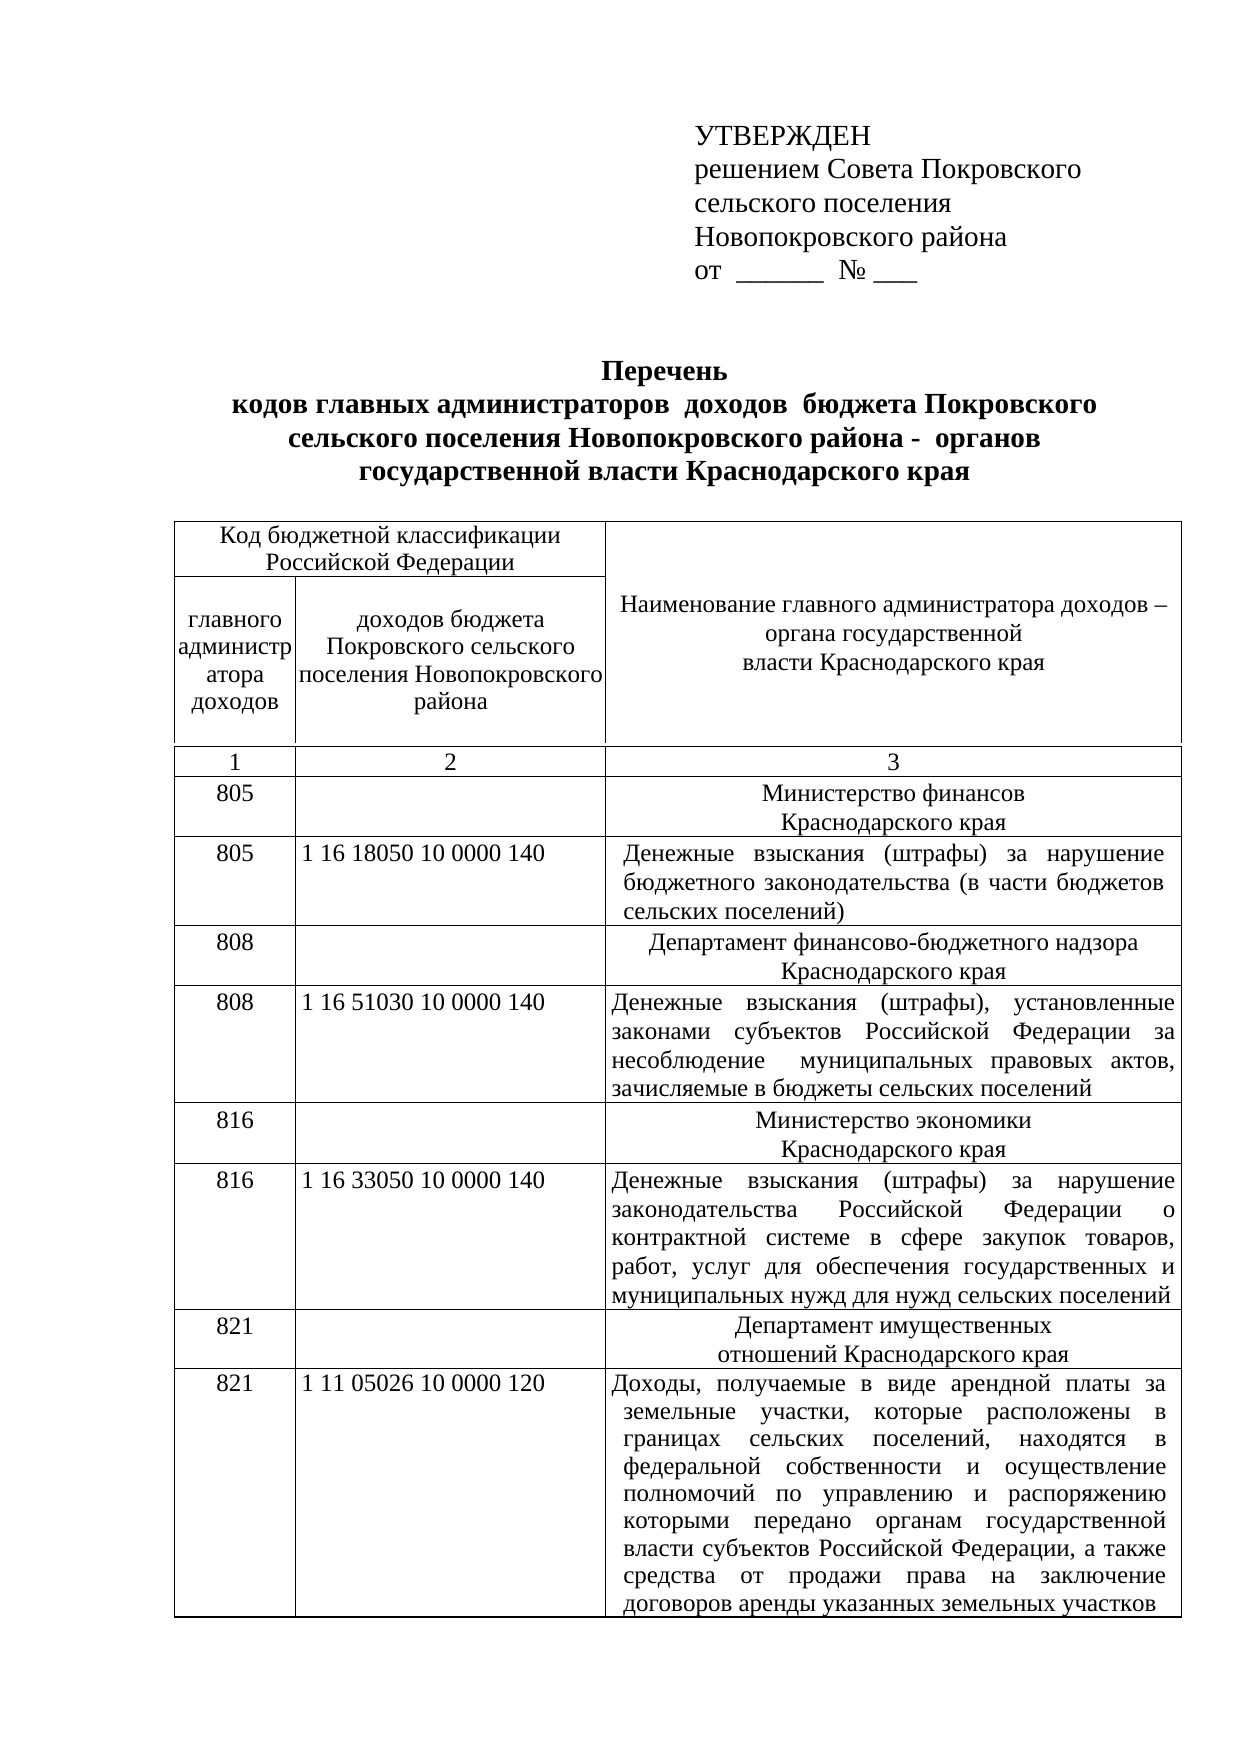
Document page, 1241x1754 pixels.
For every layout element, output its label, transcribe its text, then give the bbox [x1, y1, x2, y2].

table_header Наименование главного администратора доходов – органа государственной власти Краснодарского края [606, 522, 1181, 743]
table_cell [296, 1103, 605, 1162]
table_cell 1 11 05026 10 0000 120 [296, 1369, 605, 1616]
text от ______ № ___ [694, 252, 1152, 286]
table_cell [296, 926, 605, 985]
table_cell Департамент имущественных отношений Краснодарского края [606, 1310, 1181, 1367]
table_cell Денежные взыскания (штрафы) за нарушение законодательства Российской Федерации о контрактной системе в сфере закупок товаров, работ, услуг для обеспечения государственных и муниципальных нужд для нужд сельских поселений [606, 1164, 1181, 1309]
table_cell 808 [175, 986, 295, 1102]
text решением Совета Покровского сельского поселения Новопокровского района [694, 152, 1152, 252]
table_cell главного администратора доходов [175, 577, 295, 743]
text кодов главных администраторов доходов бюджета Покровского сельского поселения Новопокровского района - органов государственной власти Краснодарского края [177, 386, 1152, 487]
table_cell Денежные взыскания (штрафы) за нарушение бюджетного законодательства (в части бюджетов сельских поселений) [606, 837, 1181, 924]
text Перечень [177, 353, 1152, 386]
table_cell Доходы, получаемые в виде арендной платы за земельные участки, которые расположены в границах сельских поселений, находятся в федеральной собственности и осуществление полномочий по управлению и распоряжению которыми передано органам государственной власти субъектов Российской Федерации, а также средства от продажи права на заключение договоров аренды указанных земельных участков [606, 1369, 1181, 1616]
table_cell 821 [175, 1310, 295, 1367]
table_header 2 [296, 747, 605, 776]
table_cell 1 16 18050 10 0000 140 [296, 837, 605, 924]
table_cell 816 [175, 1164, 295, 1309]
table_cell 816 [175, 1103, 295, 1162]
table_cell 1 16 33050 10 0000 140 [296, 1164, 605, 1309]
table_cell 821 [175, 1369, 295, 1616]
table_cell 805 [175, 837, 295, 924]
table_cell 808 [175, 926, 295, 985]
table_cell доходов бюджета Покровского сельского поселения Новопокровского района [296, 577, 605, 743]
table_cell 805 [175, 777, 295, 836]
table_header 1 [175, 747, 295, 776]
table_cell Департамент финансово-бюджетного надзора Краснодарского края [606, 926, 1181, 985]
text УТВЕРЖДЕН [694, 118, 1152, 152]
table_header 3 [606, 747, 1181, 776]
table_cell Министерство финансов Краснодарского края [606, 777, 1181, 836]
table_header Код бюджетной классификации Российской Федерации [175, 522, 605, 576]
table_cell Денежные взыскания (штрафы), установленные законами субъектов Российской Федерации за несоблюдение муниципальных правовых актов, зачисляемые в бюджеты сельских поселений [606, 986, 1181, 1102]
table_cell Министерство экономики Краснодарского края [606, 1103, 1181, 1162]
table_cell [296, 777, 605, 836]
table_cell 1 16 51030 10 0000 140 [296, 986, 605, 1102]
table_cell [296, 1310, 605, 1367]
